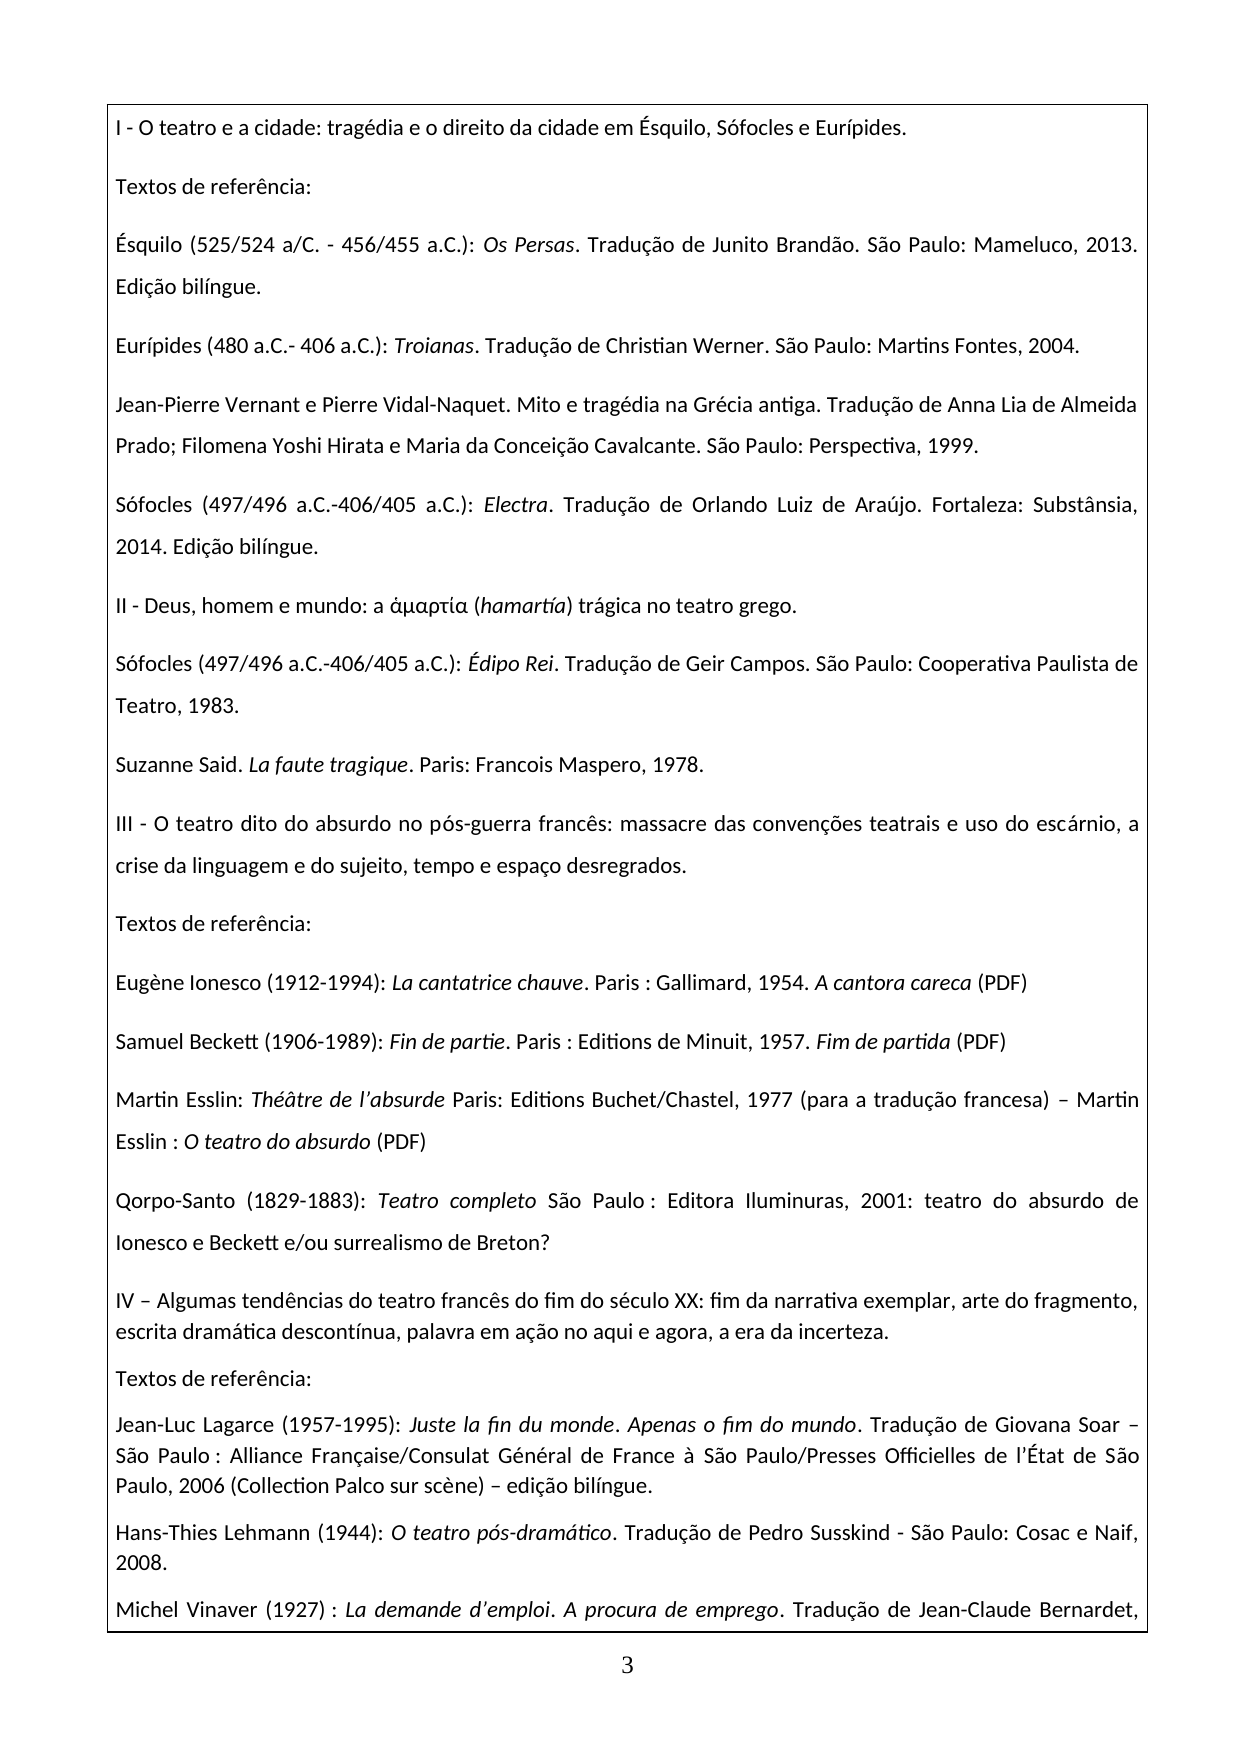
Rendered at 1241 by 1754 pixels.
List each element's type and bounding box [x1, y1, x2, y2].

table_cell [108, 105, 1147, 1631]
